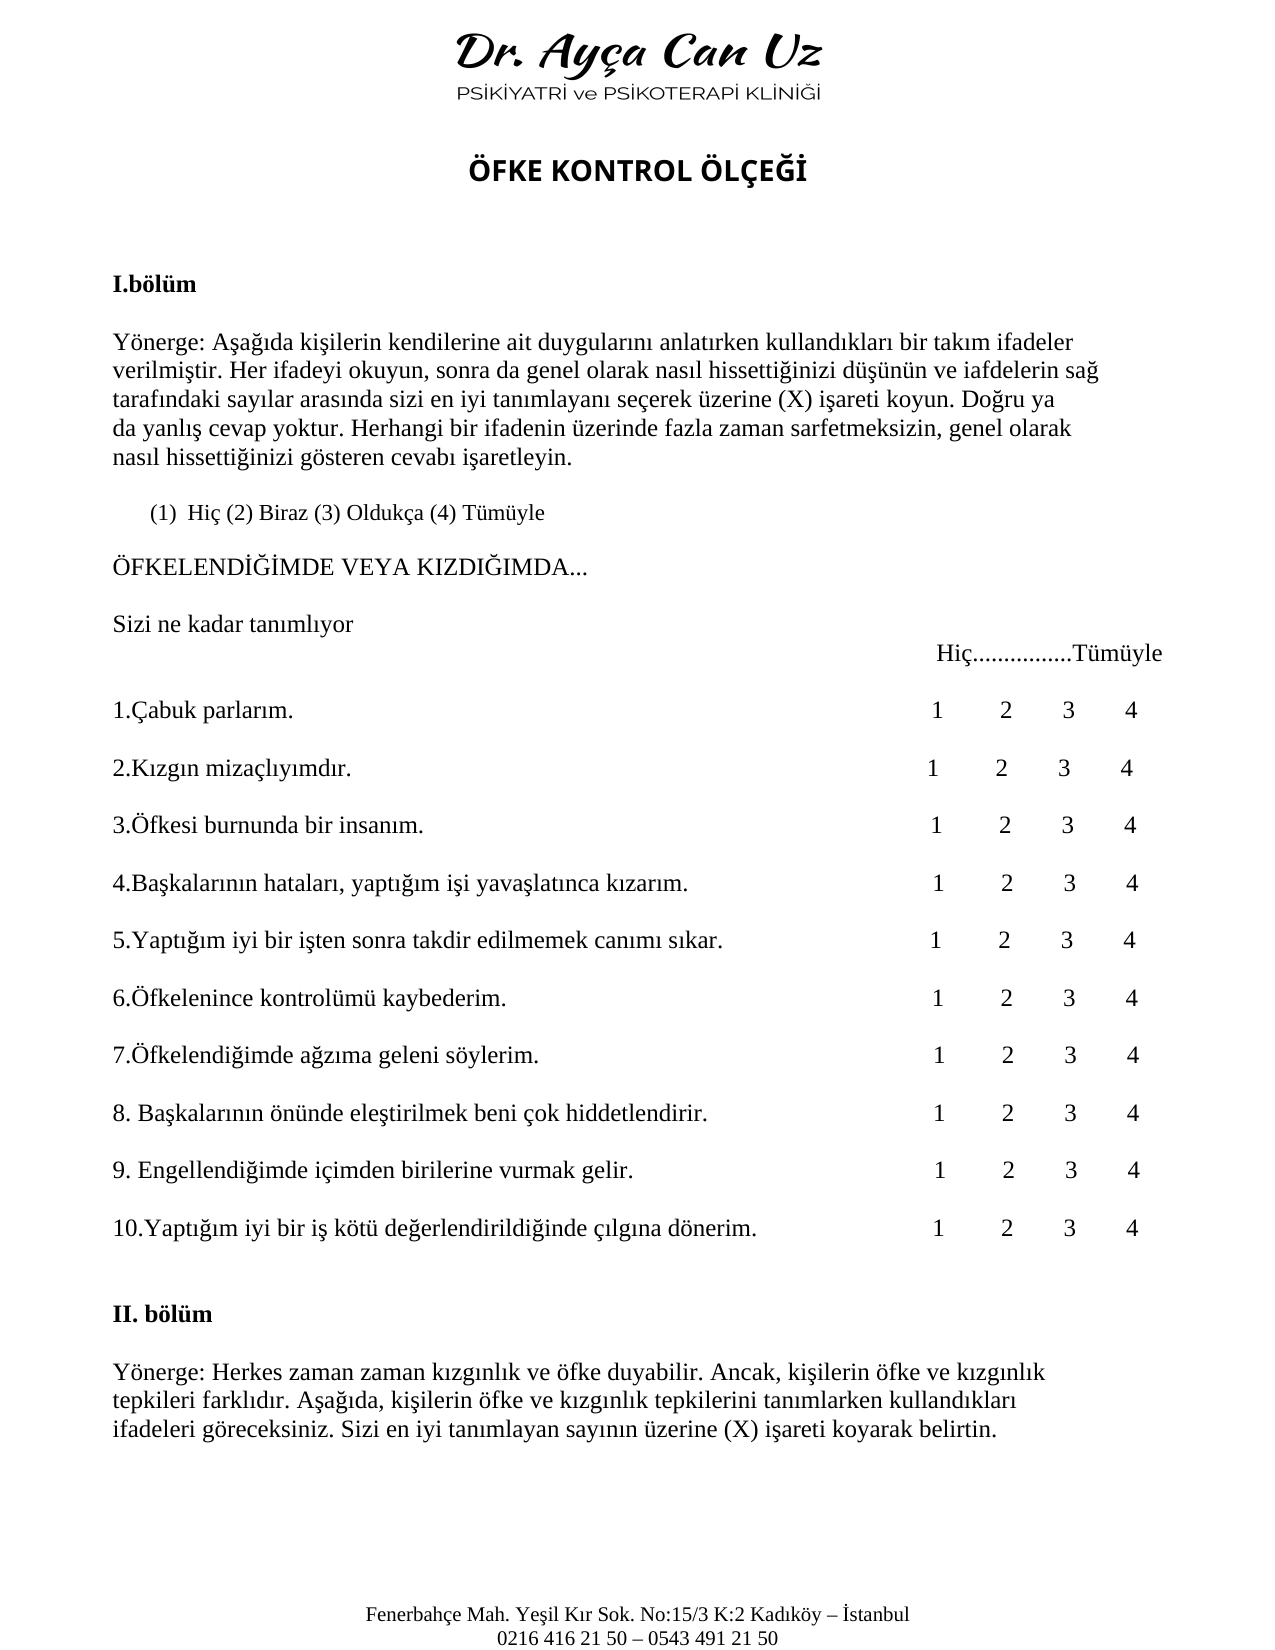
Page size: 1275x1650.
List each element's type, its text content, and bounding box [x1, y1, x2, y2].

text 3.Öfkesi burnunda bir insanım. 1 2 3 4 [112, 811, 1162, 839]
text 4.Başkalarının hataları, yaptığım işi yavaşlatınca kızarım. 1 2 3 4 [112, 868, 1162, 897]
text I.bölüm [112, 269, 1162, 298]
list Hiç (2) Biraz (3) Oldukça (4) Tümüyle [150, 499, 1162, 525]
text II. bölüm [112, 1299, 1162, 1328]
text 5.Yaptığım iyi bir işten sonra takdir edilmemek canımı sıkar. 1 2 3 4 [112, 926, 1162, 954]
text Yönerge: Aşağıda kişilerin kendilerine ait duygularını anlatırken kullandıkları bir takım ifadeler verilmiştir. Her ifadeyi okuyun, sonra da genel olarak nasıl hissettiğinizi düşünün ve iafdelerin sağ tarafındaki sayılar arasında sizi en iyi tanımlayanı seçerek üzerine (X) işareti koyun. Doğru ya [112, 327, 1162, 413]
text nasıl hissettiğinizi gösteren cevabı işaretleyin. [112, 442, 1162, 470]
text ÖFKE KONTROL ÖLÇEĞİ [112, 150, 1162, 190]
text ÖFKELENDİĞİMDE VEYA KIZDIĞIMDA... [112, 552, 1162, 581]
text ifadeleri göreceksiniz. Sizi en iyi tanımlayan sayının üzerine (X) işareti koyarak belirtin. [112, 1414, 1162, 1443]
text Hiç................Tümüyle [112, 638, 1162, 667]
text 1.Çabuk parlarım. 1 2 3 4 [112, 696, 1162, 724]
text 8. Başkalarının önünde eleştirilmek beni çok hiddetlendirir. 1 2 3 4 [112, 1098, 1162, 1127]
text Yönerge: Herkes zaman zaman kızgınlık ve öfke duyabilir. Ancak, kişilerin öfke ve kızgınlık [112, 1357, 1162, 1386]
text da yanlış cevap yoktur. Herhangi bir ifadenin üzerinde fazla zaman sarfetmeksizin, genel olarak [112, 413, 1162, 442]
text 7.Öfkelendiğimde ağzıma geleni söylerim. 1 2 3 4 [112, 1041, 1162, 1069]
text tepkileri farklıdır. Aşağıda, kişilerin öfke ve kızgınlık tepkilerini tanımlarken kullandıkları [112, 1386, 1162, 1414]
text 6.Öfkelenince kontrolümü kaybederim. 1 2 3 4 [112, 983, 1162, 1012]
text 2.Kızgın mizaçlıyımdır. 1 2 3 4 [112, 753, 1162, 782]
picture [449, 29, 826, 102]
text 9. Engellendiğimde içimden birilerine vurmak gelir. 1 2 3 4 [112, 1156, 1162, 1184]
text Sizi ne kadar tanımlıyor [112, 609, 1162, 638]
text 10.Yaptığım iyi bir iş kötü değerlendirildiğinde çılgına dönerim. 1 2 3 4 [112, 1213, 1162, 1242]
